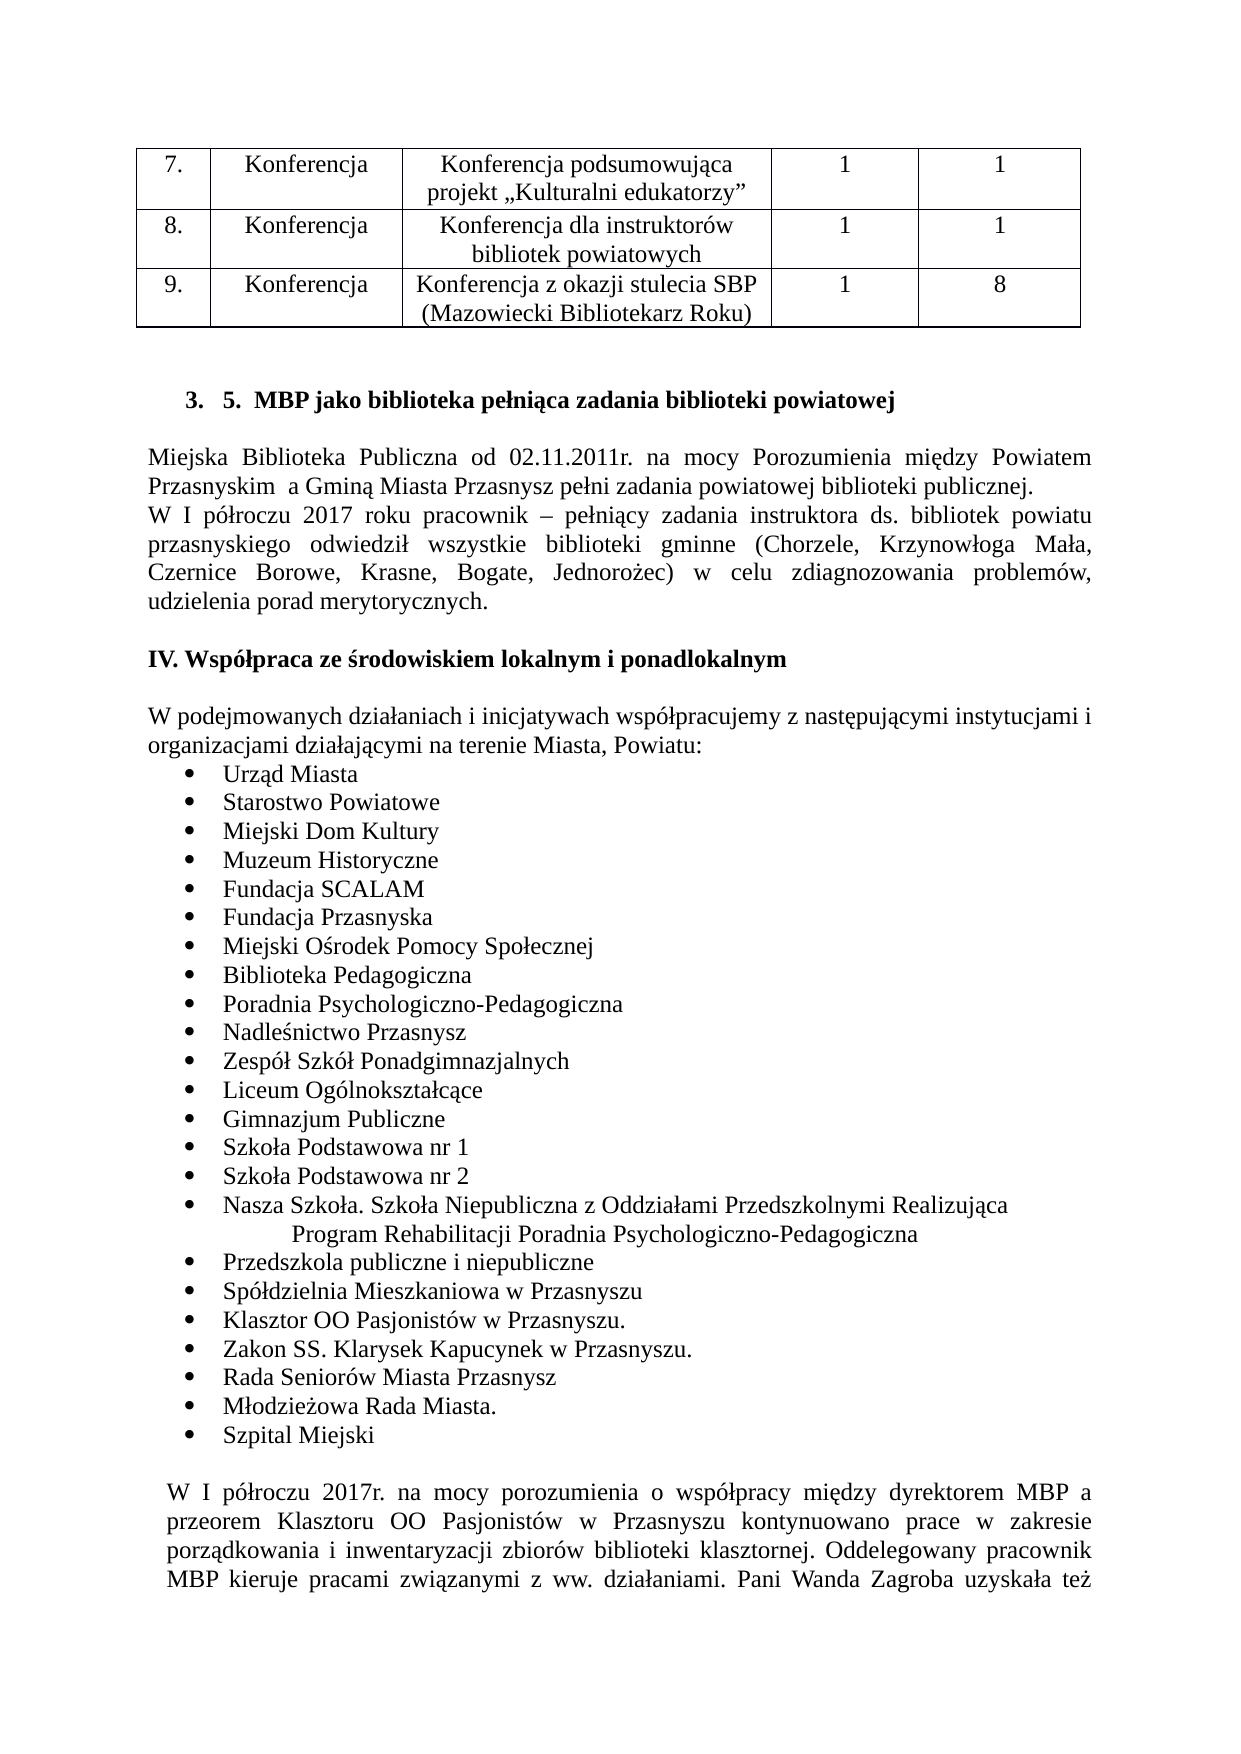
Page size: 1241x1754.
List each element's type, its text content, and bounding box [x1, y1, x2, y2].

list Przedszkola publiczne i niepubliczne [185, 1247, 1093, 1276]
list Zespół Szkół Ponadgimnazjalnych [185, 1046, 1093, 1075]
table_cell 1 [772, 269, 918, 326]
list Biblioteka Pedagogiczna [185, 960, 1093, 989]
text Program Rehabilitacji Poradnia Psychologiczno-Pedagogiczna [223, 1219, 1093, 1247]
list Muzeum Historyczne [185, 845, 1093, 874]
list Gimnazjum Publiczne [185, 1104, 1093, 1132]
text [166, 1477, 1093, 1592]
text Miejska Biblioteka Publiczna od 02.11.2011r. na mocy Porozumienia między Powiatem Przasnyskim a Gminą Miasta Przasnysz pełni zadania powiatowej biblioteki publicznej. [148, 442, 1093, 500]
list Starostwo Powiatowe [185, 787, 1093, 816]
list Poradnia Psychologiczno-Pedagogiczna [185, 989, 1093, 1017]
text W podejmowanych działaniach i inicjatywach współpracujemy z następującymi instytucjami i organizacjami działającymi na terenie Miasta, Powiatu: [148, 701, 1093, 759]
list Szkoła Podstawowa nr 2 [185, 1161, 1093, 1190]
text W I półroczu 2017 roku pracownik – pełniący zadania instruktora ds. bibliotek powiatu przasnyskiego odwiedził wszystkie biblioteki gminne (Chorzele, Krzynowłoga Mała, Czernice Borowe, Krasne, Bogate, Jednorożec) w celu zdiagnozowania problemów, udzielenia porad merytorycznych. [148, 500, 1093, 615]
list 5. MBP jako biblioteka pełniąca zadania biblioteki powiatowej [185, 385, 1093, 414]
list Spółdzielnia Mieszkaniowa w Przasnyszu [185, 1276, 1093, 1305]
list Szpital Miejski [185, 1420, 1093, 1449]
list Liceum Ogólnokształcące [185, 1075, 1093, 1104]
list Miejski Ośrodek Pomocy Społecznej [185, 931, 1093, 960]
list Nasza Szkoła. Szkoła Niepubliczna z Oddziałami Przedszkolnymi Realizująca [185, 1190, 1093, 1219]
list Rada Seniorów Miasta Przasnysz [185, 1362, 1093, 1391]
table_cell 8 [919, 269, 1080, 326]
table_cell 1 [919, 210, 1080, 268]
table_cell Konferencja z okazji stulecia SBP (Mazowiecki Bibliotekarz Roku) [403, 269, 771, 326]
text IV. Współpraca ze środowiskiem lokalnym i ponadlokalnym [148, 644, 1093, 672]
table_cell 9. [137, 269, 210, 326]
table_cell 1 [772, 210, 918, 268]
table_cell 1 [919, 149, 1080, 209]
list Fundacja Przasnyska [185, 902, 1093, 931]
table_cell Konferencja dla instruktorów bibliotek powiatowych [403, 210, 771, 268]
list Szkoła Podstawowa nr 1 [185, 1132, 1093, 1161]
table_cell Konferencja [211, 210, 402, 268]
table_cell 8. [137, 210, 210, 268]
table_cell Konferencja [211, 269, 402, 326]
list Zakon SS. Klarysek Kapucynek w Przasnyszu. [185, 1334, 1093, 1362]
list Nadleśnictwo Przasnysz [185, 1017, 1093, 1046]
list Fundacja SCALAM [185, 874, 1093, 902]
table_cell Konferencja [211, 149, 402, 209]
list Młodzieżowa Rada Miasta. [185, 1391, 1093, 1420]
table_cell 1 [772, 149, 918, 209]
list Klasztor OO Pasjonistów w Przasnyszu. [185, 1305, 1093, 1334]
list Miejski Dom Kultury [185, 816, 1093, 845]
list Urząd Miasta [185, 759, 1093, 787]
table_cell Konferencja podsumowująca projekt „Kulturalni edukatorzy” [403, 149, 771, 209]
table_cell 7. [137, 149, 210, 209]
